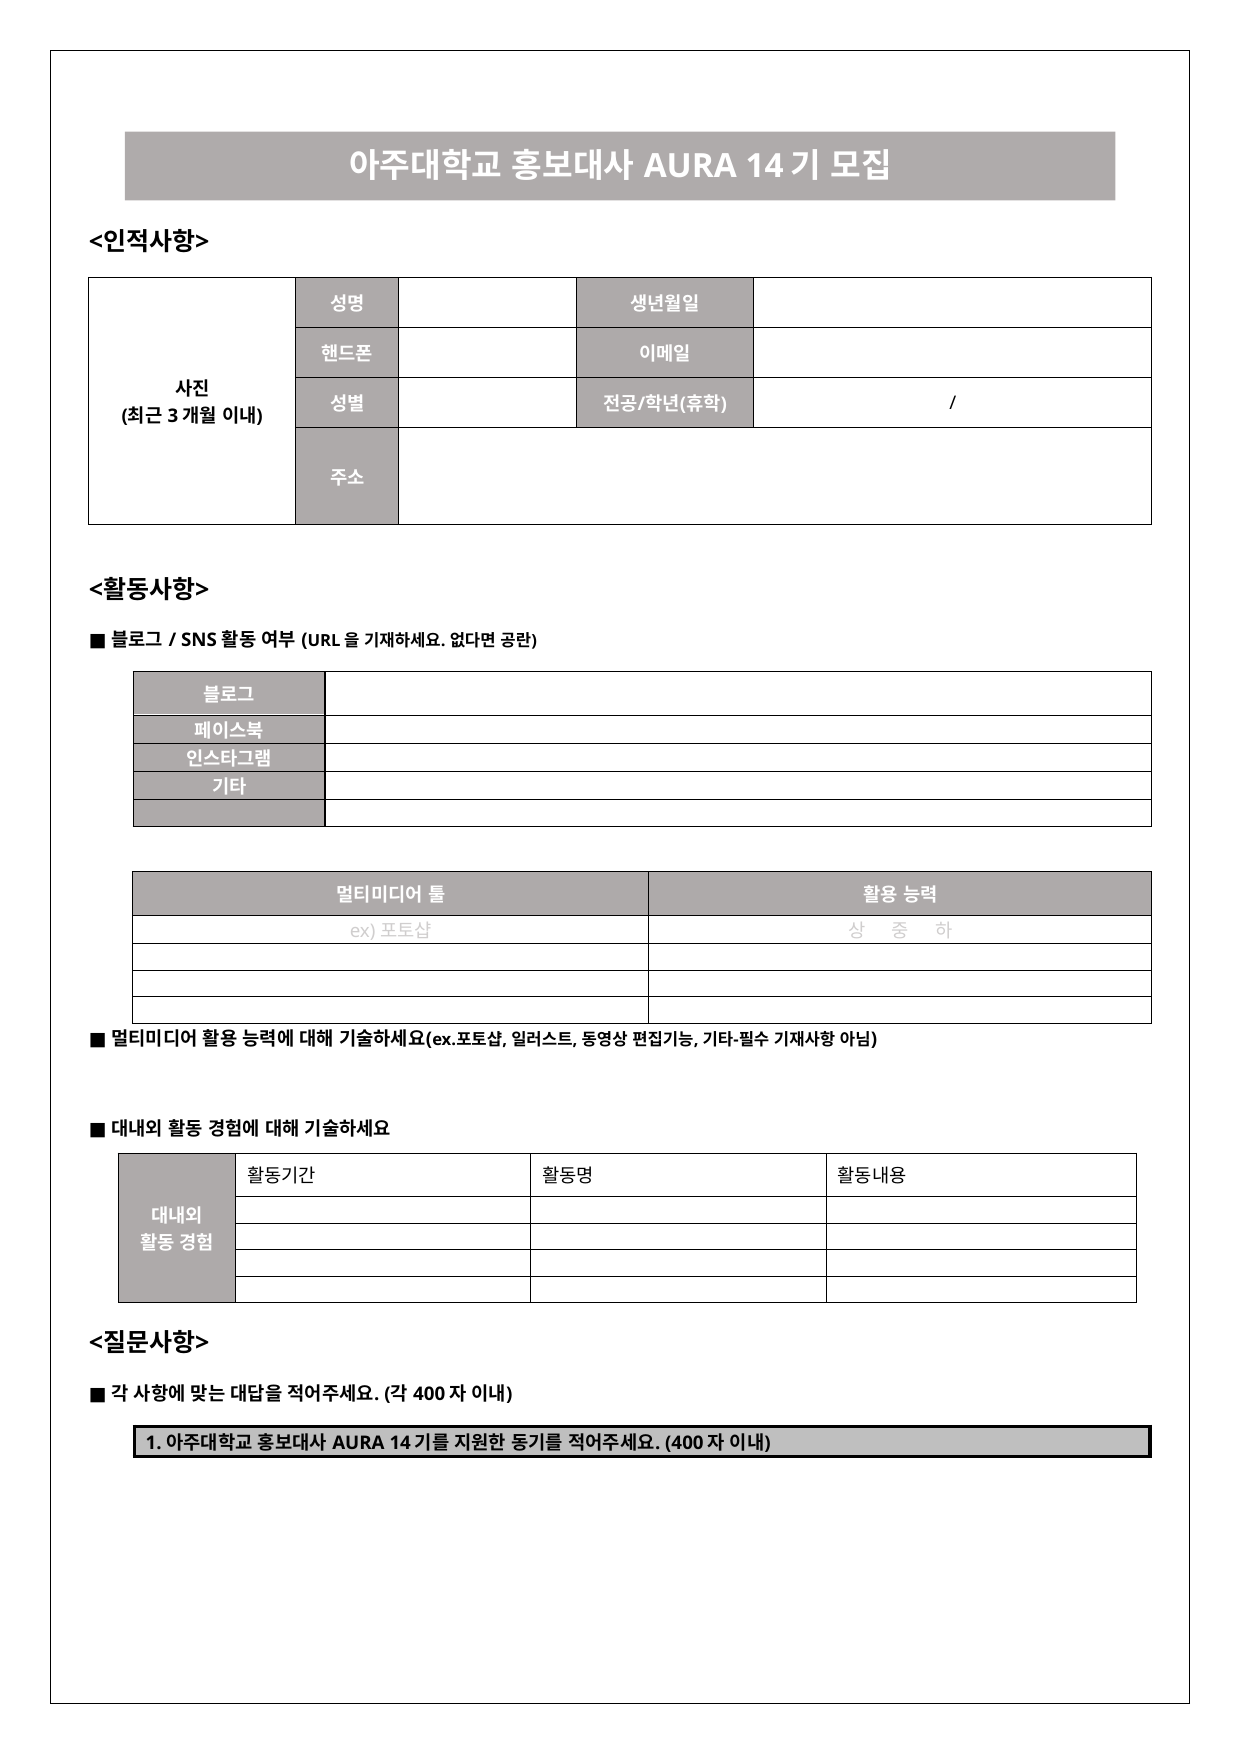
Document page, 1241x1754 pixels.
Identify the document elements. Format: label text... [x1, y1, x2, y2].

table_cell [649, 944, 1151, 969]
table_cell ex) 포토샵 [133, 916, 648, 943]
table_cell [236, 1224, 530, 1249]
table_cell [133, 971, 648, 996]
table_header 활동기간 [236, 1154, 530, 1196]
table_cell [399, 378, 576, 427]
table_header [399, 278, 576, 327]
table_cell [326, 716, 1151, 743]
table_cell [827, 1250, 1136, 1276]
table_cell [134, 800, 324, 826]
table_cell [827, 1224, 1136, 1249]
table_header 활동명 [531, 1154, 826, 1196]
table_cell 주소 [296, 428, 398, 524]
table_cell [399, 328, 576, 377]
text ■ 블로그 / SNS 활동 여부 (URL을 기재하세요. 없다면 공란) [89, 625, 1152, 652]
table_header 사진 (최근 3개월 이내) [89, 278, 295, 524]
table_cell 전공/학년(휴학) [577, 378, 753, 427]
table_cell [236, 1250, 530, 1276]
table_cell 페이스북 [134, 716, 324, 743]
table_cell [754, 328, 1151, 377]
table_cell [827, 1197, 1136, 1223]
table_cell 기타 [134, 772, 324, 799]
text ■ 멀티미디어 활용 능력에 대해 기술하세요(ex.포토샵, 일러스트, 동영상 편집기능, 기타-필수 기재사항 아님) [89, 1024, 1152, 1051]
text <활동사항> [89, 569, 1152, 606]
table_cell [133, 944, 648, 969]
table_header 성별 [754, 278, 1151, 327]
table_cell 상 중 하 [649, 916, 1151, 943]
table_cell [133, 997, 648, 1023]
table_cell [827, 1277, 1136, 1302]
table_header 블로그 [134, 672, 324, 714]
table_cell 이메일 [577, 328, 753, 377]
table_cell 성별 [296, 378, 398, 427]
table_header 생년월일 [577, 278, 753, 327]
table_cell / [754, 378, 1151, 427]
table_cell 인스타그램 [134, 744, 324, 771]
table_cell [531, 1277, 826, 1302]
table_header 성명 [296, 278, 398, 327]
text <질문사항> [89, 1213, 1152, 1359]
table_header 활용 능력 [649, 872, 1151, 915]
table_cell [326, 744, 1151, 771]
table_header 1. 아주대학교 홍보대사 AURA 14기를 지원한 동기를 적어주세요. (400자 이내) [136, 1428, 1148, 1455]
table_header 활동내용 [827, 1154, 1136, 1196]
text <인적사항> [89, 165, 1152, 257]
table_cell [326, 772, 1151, 799]
table_cell [236, 1277, 530, 1302]
text ■ 각 사항에 맞는 대답을 적어주세요. (각 400자 이내) [89, 1378, 1152, 1406]
table_header [326, 672, 1151, 714]
table_cell [531, 1197, 826, 1223]
table_cell [326, 800, 1151, 826]
table_header 멀티미디어 툴 [133, 872, 648, 915]
text ■ 대내외 활동 경험에 대해 기술하세요 [89, 1114, 1152, 1141]
table_header 대내외 활동 경험 [119, 1154, 235, 1302]
table_cell [531, 1224, 826, 1249]
table_cell [649, 971, 1151, 996]
table_cell [399, 428, 1151, 524]
table_cell [531, 1250, 826, 1276]
table_cell 핸드폰 [296, 328, 398, 377]
table_cell [236, 1197, 530, 1223]
table_cell [649, 997, 1151, 1023]
